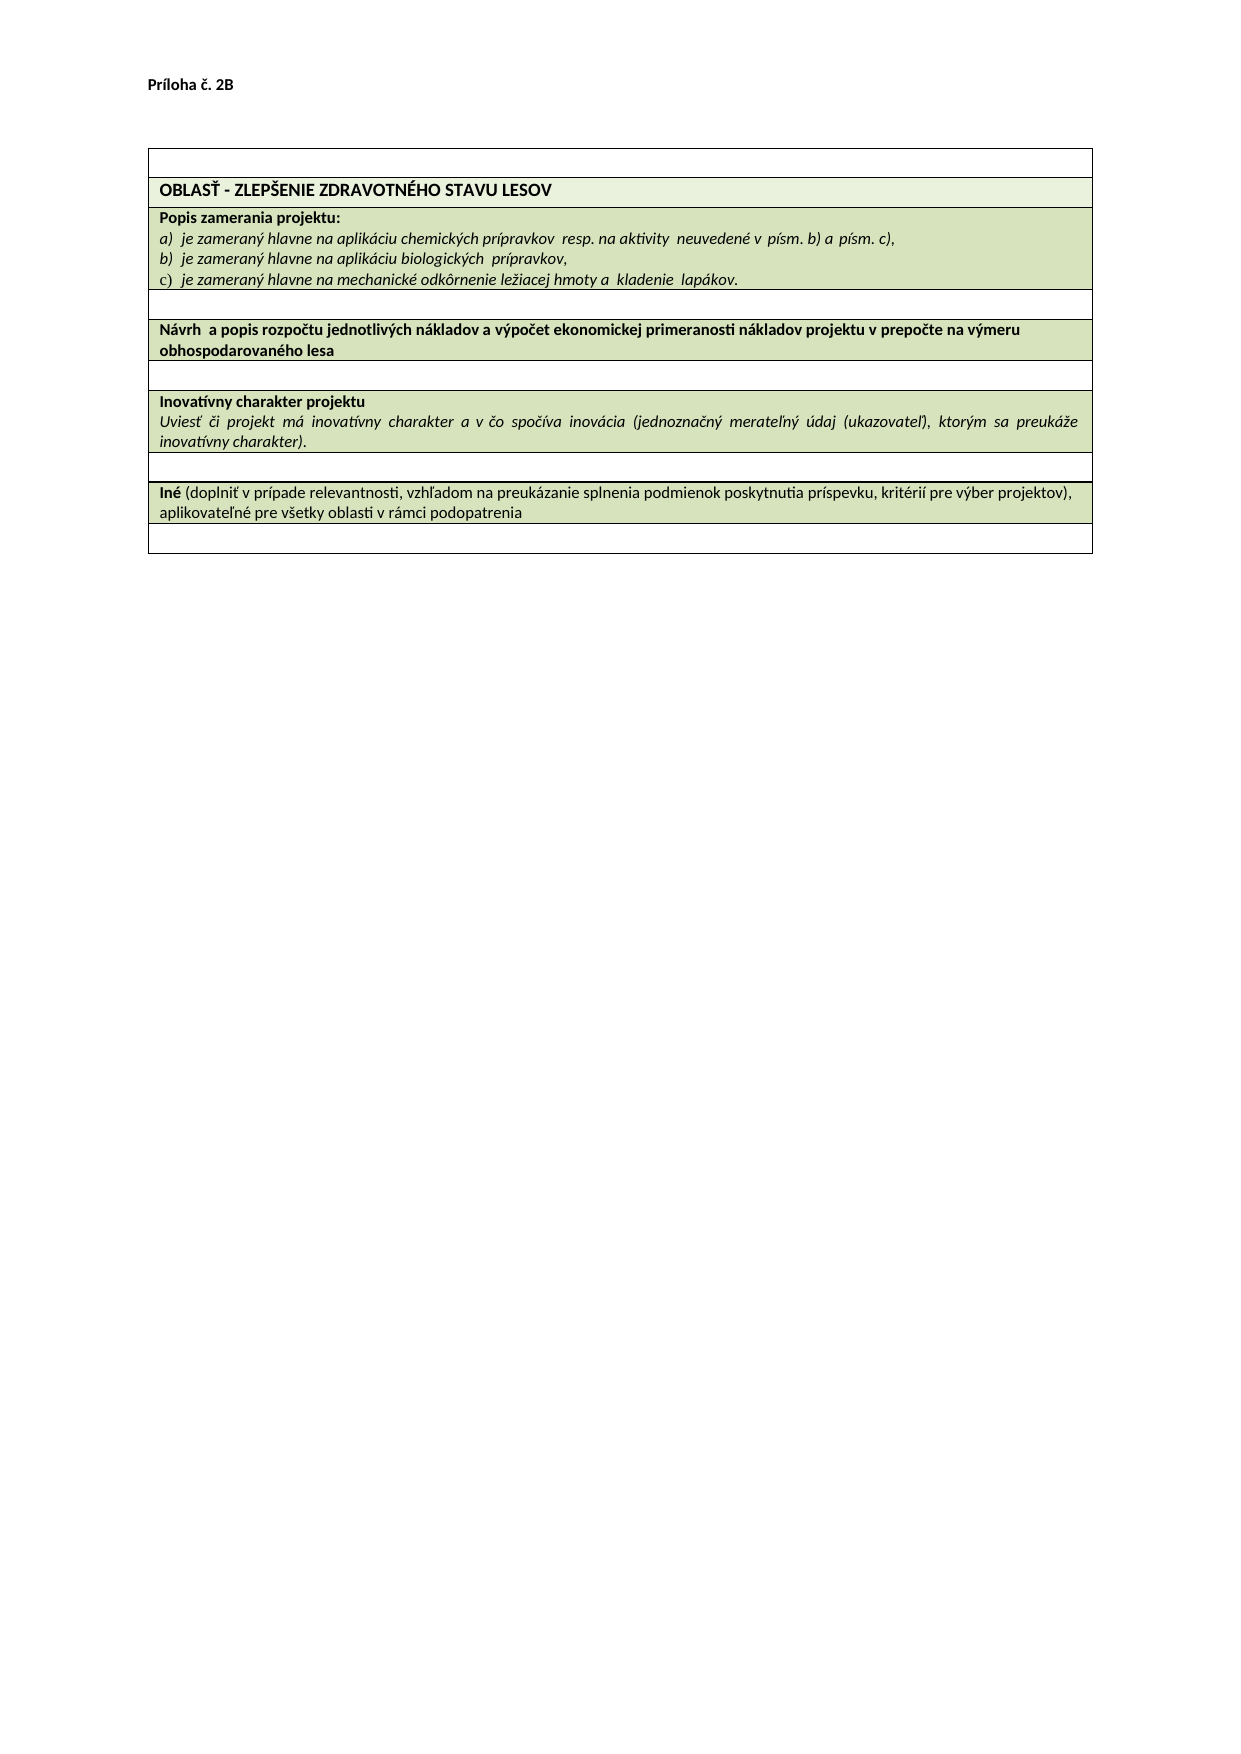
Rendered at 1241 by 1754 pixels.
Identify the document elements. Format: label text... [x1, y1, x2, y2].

table_cell Inovatívny charakter projektu Uviesť či projekt má inovatívny charakter a v čo spočíva inovácia (jednoznačný merateľný údaj (ukazovateľ), ktorým sa preukáže inovatívny charakter). [149, 391, 1092, 452]
table_cell OBLASŤ - Zlepšenie zdravotného stavu lesov [149, 178, 1092, 207]
table_cell Návrh a popis rozpočtu jednotlivých nákladov a výpočet ekonomickej primeranosti nákladov projektu v prepočte na výmeru obhospodarovaného lesa [149, 320, 1092, 360]
table_cell Iné (doplniť v prípade relevantnosti, vzhľadom na preukázanie splnenia podmienok poskytnutia príspevku, kritérií pre výber projektov), aplikovateľné pre všetky oblasti v rámci podopatrenia [149, 483, 1092, 523]
table_cell [149, 524, 1092, 553]
table_cell [149, 361, 1092, 390]
table_cell [149, 453, 1092, 481]
table_cell [149, 290, 1092, 319]
table_cell [149, 149, 1092, 177]
table_cell Popis zamerania projektu: je zameraný hlavne na aplikáciu chemických prípravkov resp. na aktivity neuvedené v písm. b) a písm. c), je zameraný hlavne na aplikáciu biologických prípravkov, je zameraný hlavne na mechanické odkôrnenie ležiacej hmoty a kladenie lapákov. [149, 208, 1092, 289]
